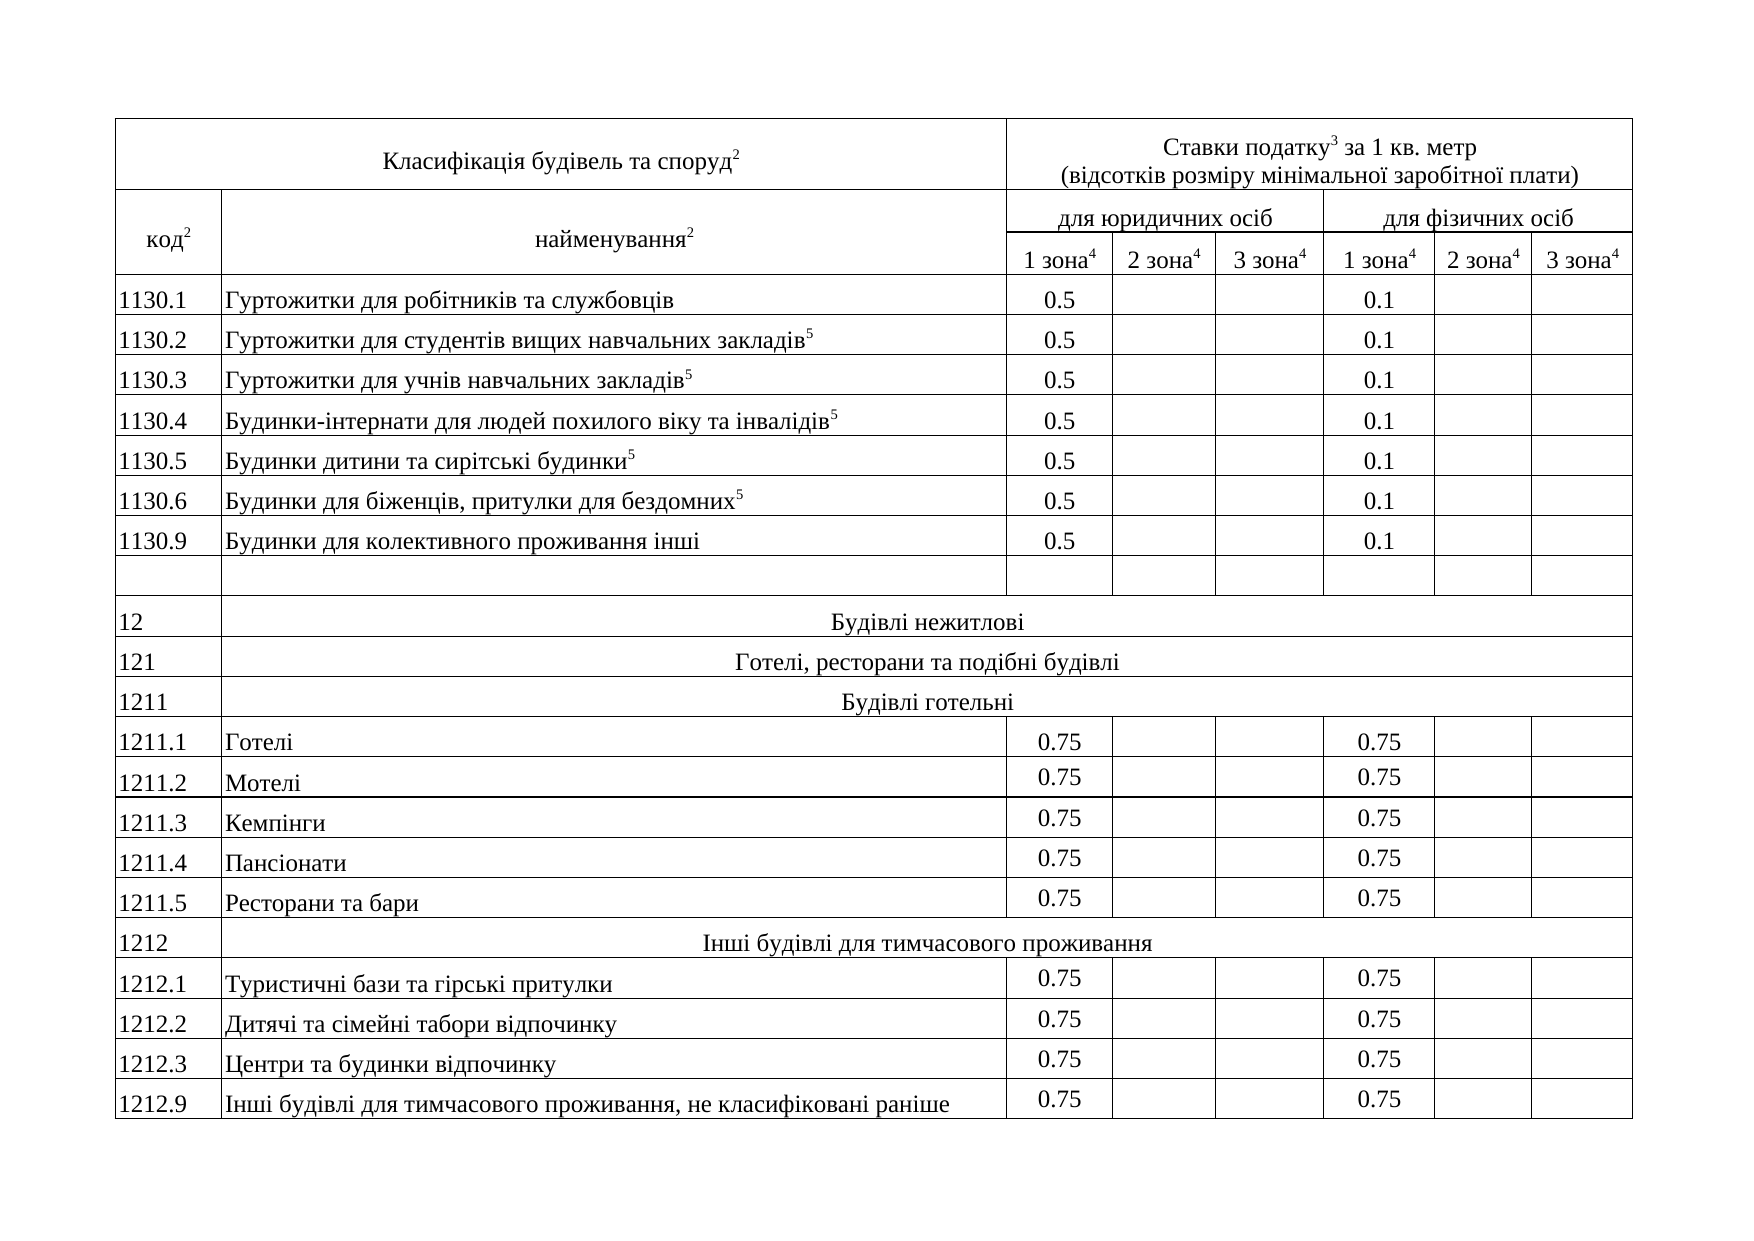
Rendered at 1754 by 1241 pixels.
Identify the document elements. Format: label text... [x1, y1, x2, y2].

table_cell [1532, 757, 1632, 796]
table_cell [1216, 1039, 1323, 1078]
table_cell 1 зона4 [1324, 233, 1434, 274]
table_cell [1216, 798, 1323, 837]
table_cell 0.75 [1324, 1079, 1434, 1118]
table_cell 0.1 [1324, 275, 1434, 314]
table_cell [1113, 556, 1215, 595]
table_cell Будівлі готельні [222, 677, 1632, 716]
table_cell [1113, 355, 1215, 394]
table_cell [1113, 1039, 1215, 1078]
table_cell [1007, 556, 1112, 595]
table_cell 0.1 [1324, 516, 1434, 555]
table_cell 0.5 [1007, 476, 1112, 515]
table_cell [1435, 275, 1531, 314]
table_cell 2 зона4 [1435, 233, 1531, 274]
table_cell 0.1 [1324, 315, 1434, 354]
table_cell [1216, 275, 1323, 314]
table_cell [1216, 999, 1323, 1038]
table_cell 0.75 [1324, 958, 1434, 997]
table_cell [1113, 999, 1215, 1038]
table_cell 1212.9 [116, 1079, 221, 1118]
table_cell Інші будівлі для тимчасового проживання [222, 918, 1632, 957]
table_cell 121 [116, 637, 221, 676]
table_cell Будинки для колективного проживання інші [222, 516, 1006, 555]
table_cell 1130.1 [116, 275, 221, 314]
table_header Ставки податку3 за 1 кв. метр (відсотків розміру мінімальної заробітної плати) [1007, 119, 1632, 189]
table_cell 0.5 [1007, 516, 1112, 555]
table_cell [1216, 717, 1323, 756]
table_cell 3 зона4 [1532, 233, 1632, 274]
table_cell Дитячі та сімейні табори відпочинку [222, 999, 1006, 1038]
table_cell 0.1 [1324, 395, 1434, 434]
table_cell Будинки для біженців, притулки для бездомних5 [222, 476, 1006, 515]
table_cell [1435, 556, 1531, 595]
table_cell [1532, 395, 1632, 434]
table_cell 1212.1 [116, 958, 221, 997]
table_cell [1113, 315, 1215, 354]
table_cell [1435, 878, 1531, 917]
table_cell Центри та будинки відпочинку [222, 1039, 1006, 1078]
table_cell 0.5 [1007, 315, 1112, 354]
table_cell [1216, 395, 1323, 434]
table_cell [1532, 798, 1632, 837]
table_cell [1532, 355, 1632, 394]
table_cell [1216, 757, 1323, 796]
table_cell код2 [116, 190, 221, 274]
table_cell 0.75 [1007, 838, 1112, 877]
table_cell 0.75 [1324, 757, 1434, 796]
table_cell [1435, 355, 1531, 394]
table_cell [1216, 838, 1323, 877]
table_header Класифікація будівель та споруд2 [116, 119, 1006, 189]
table_cell Туристичні бази та гірські притулки [222, 958, 1006, 997]
table_cell [1216, 436, 1323, 475]
table_cell 1211.2 [116, 757, 221, 796]
table_cell [1532, 717, 1632, 756]
table_cell [1113, 958, 1215, 997]
table_cell найменування2 [222, 190, 1006, 274]
table_cell 0.75 [1007, 1079, 1112, 1118]
table_cell 0.75 [1324, 717, 1434, 756]
table_cell [116, 556, 221, 595]
table_cell [1435, 315, 1531, 354]
table_cell [1324, 556, 1434, 595]
table_cell [1435, 999, 1531, 1038]
table_cell [1216, 315, 1323, 354]
table_cell Пансіонати [222, 838, 1006, 877]
table_cell 1211 [116, 677, 221, 716]
table_cell [1532, 958, 1632, 997]
table_cell [1532, 315, 1632, 354]
table_cell 1212.3 [116, 1039, 221, 1078]
table_cell 0.75 [1007, 1039, 1112, 1078]
table_cell 0.5 [1007, 436, 1112, 475]
table_cell 12 [116, 596, 221, 636]
table_cell [1532, 275, 1632, 314]
table_cell [1113, 436, 1215, 475]
table_cell 1211.3 [116, 798, 221, 837]
table_cell 0.75 [1007, 958, 1112, 997]
table_cell 1130.9 [116, 516, 221, 555]
table_cell 3 зона4 [1216, 233, 1323, 274]
table_cell [1532, 878, 1632, 917]
table_cell [1532, 436, 1632, 475]
table_cell [1216, 1079, 1323, 1118]
table_cell 0.1 [1324, 355, 1434, 394]
table_cell [1435, 717, 1531, 756]
table_cell Будинки-інтернати для людей похилого віку та інвалідів5 [222, 395, 1006, 434]
table_cell Гуртожитки для студентів вищих навчальних закладів5 [222, 315, 1006, 354]
table_cell Будинки дитини та сирітські будинки5 [222, 436, 1006, 475]
table_cell Інші будівлі для тимчасового проживання, не класифіковані раніше [222, 1079, 1006, 1118]
table_cell 0.75 [1007, 757, 1112, 796]
table_cell 1211.4 [116, 838, 221, 877]
table_cell Ресторани та бари [222, 878, 1006, 917]
table_cell [1113, 516, 1215, 555]
table_cell 1 зона4 [1007, 233, 1112, 274]
table_cell [1435, 436, 1531, 475]
table_cell 0.75 [1324, 999, 1434, 1038]
table_cell 0.5 [1007, 395, 1112, 434]
table_cell 1130.2 [116, 315, 221, 354]
table_cell [1216, 958, 1323, 997]
table_cell [1113, 1079, 1215, 1118]
table_cell 1130.6 [116, 476, 221, 515]
table_cell 1212 [116, 918, 221, 957]
table_cell [222, 556, 1006, 595]
table_cell [1435, 838, 1531, 877]
table_cell [1532, 1039, 1632, 1078]
table_cell 0.75 [1007, 878, 1112, 917]
table_cell 0.75 [1007, 999, 1112, 1038]
table_cell Гуртожитки для учнів навчальних закладів5 [222, 355, 1006, 394]
table_cell [1113, 838, 1215, 877]
table_cell [1435, 395, 1531, 434]
table_cell [1435, 1039, 1531, 1078]
table_cell Будівлі нежитлові [222, 596, 1632, 636]
table_cell Мотелі [222, 757, 1006, 796]
table_cell [1435, 958, 1531, 997]
table_cell 0.5 [1007, 355, 1112, 394]
table_cell 1211.1 [116, 717, 221, 756]
table_cell [1216, 516, 1323, 555]
table_cell [1113, 717, 1215, 756]
table_cell для фізичних осіб [1324, 190, 1632, 231]
table_cell [1435, 798, 1531, 837]
table_cell [1113, 395, 1215, 434]
table_cell 0.75 [1324, 1039, 1434, 1078]
table_cell [1435, 476, 1531, 515]
table_cell [1532, 516, 1632, 555]
table_cell 0.1 [1324, 436, 1434, 475]
table_cell [1113, 476, 1215, 515]
table_cell для юридичних осіб [1007, 190, 1323, 231]
table_cell [1435, 1079, 1531, 1118]
table_cell [1216, 556, 1323, 595]
table_cell Кемпінги [222, 798, 1006, 837]
table_cell [1532, 1079, 1632, 1118]
table_cell [1532, 556, 1632, 595]
table_cell [1113, 275, 1215, 314]
table_cell [1435, 516, 1531, 555]
table_cell [1113, 757, 1215, 796]
table_cell [1532, 838, 1632, 877]
table_cell [1216, 878, 1323, 917]
table_cell [1113, 798, 1215, 837]
table_cell 1130.3 [116, 355, 221, 394]
table_cell 0.5 [1007, 275, 1112, 314]
table_cell [1532, 476, 1632, 515]
table_cell 1130.4 [116, 395, 221, 434]
table_cell 0.75 [1007, 717, 1112, 756]
table_cell [1216, 476, 1323, 515]
table_cell [1435, 757, 1531, 796]
table_cell 0.75 [1324, 798, 1434, 837]
table_cell 1130.5 [116, 436, 221, 475]
table_cell 1212.2 [116, 999, 221, 1038]
table_cell [1216, 355, 1323, 394]
table_cell 2 зона4 [1113, 233, 1215, 274]
table_cell 0.75 [1324, 878, 1434, 917]
table_cell Готелі, ресторани та подібні будівлі [222, 637, 1632, 676]
table_cell Гуртожитки для робітників та службовців [222, 275, 1006, 314]
table_cell [1532, 999, 1632, 1038]
table_cell 0.75 [1324, 838, 1434, 877]
table_cell 1211.5 [116, 878, 221, 917]
table_cell 0.75 [1007, 798, 1112, 837]
table_cell 0.1 [1324, 476, 1434, 515]
table_cell [1113, 878, 1215, 917]
table_cell Готелі [222, 717, 1006, 756]
